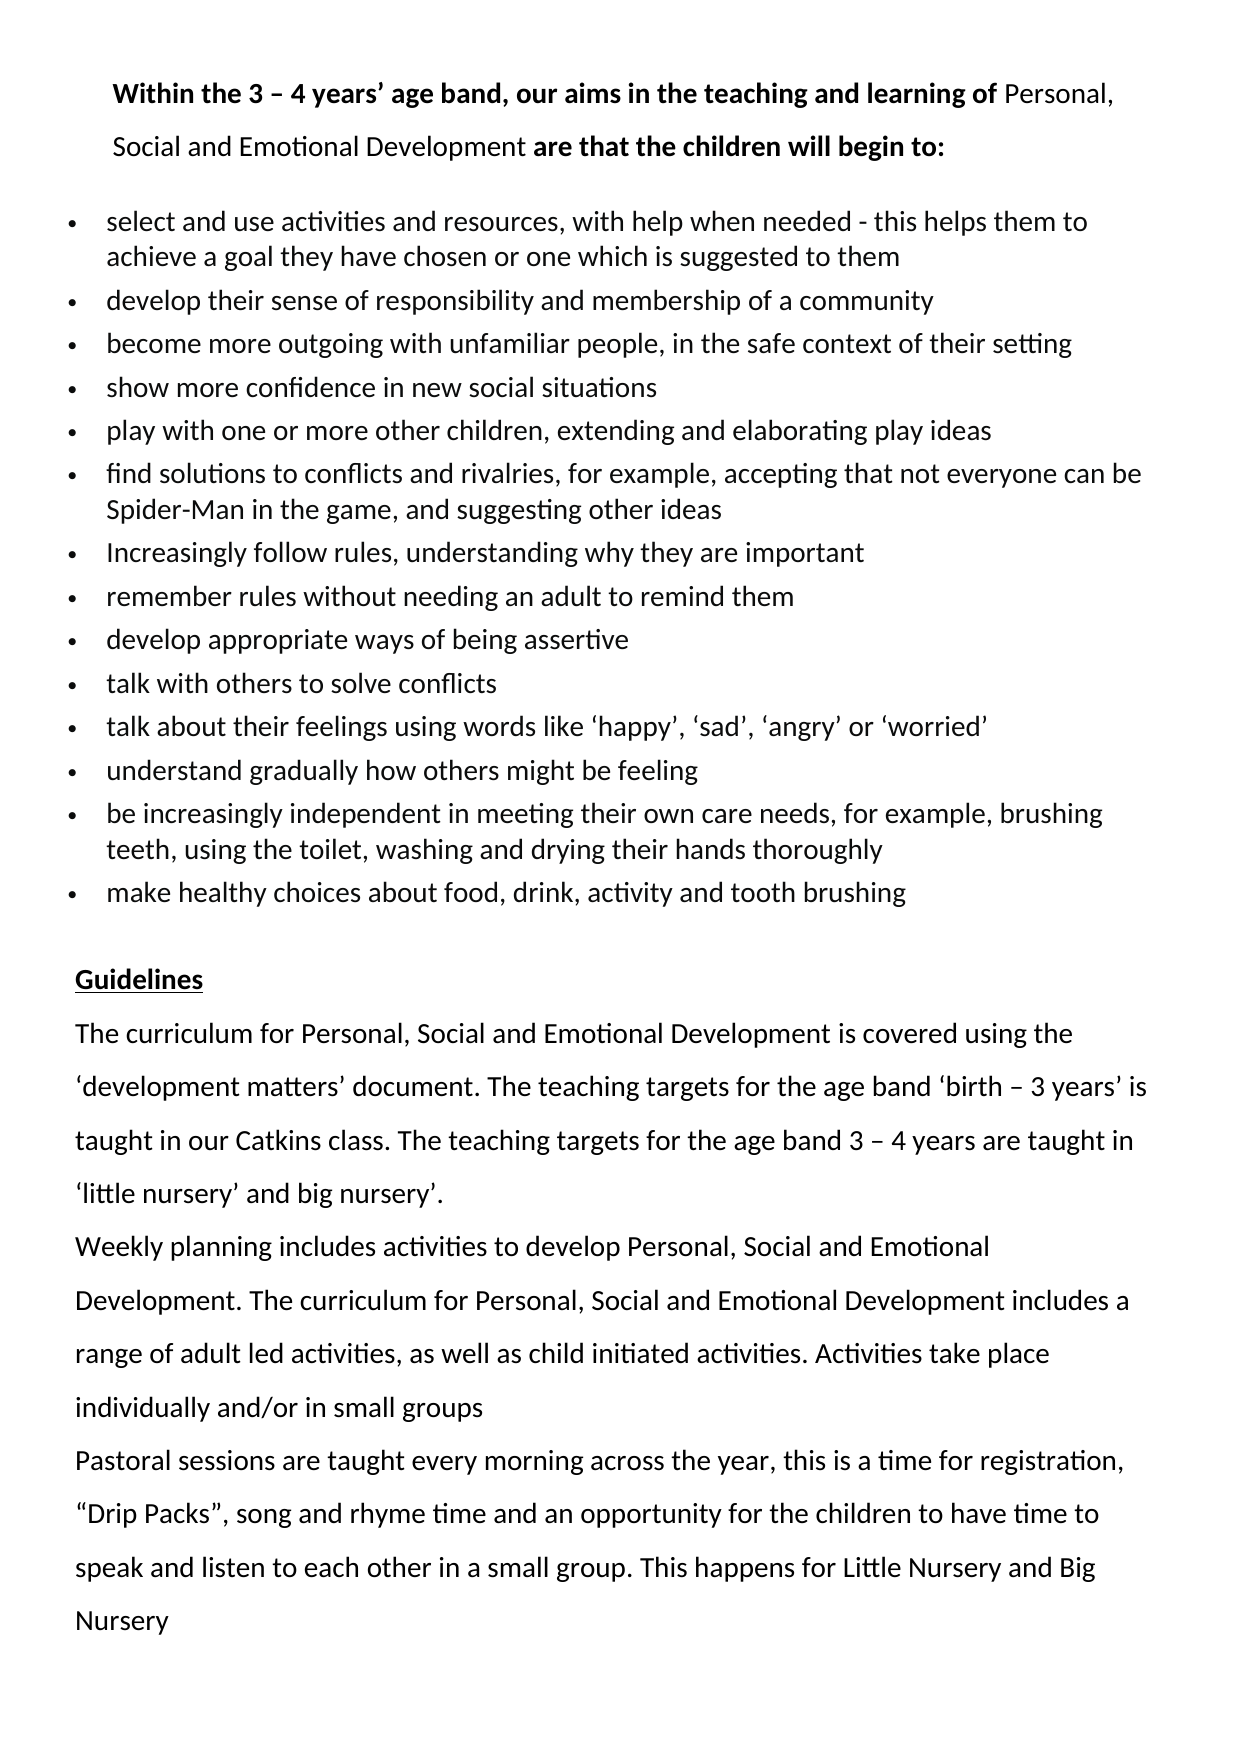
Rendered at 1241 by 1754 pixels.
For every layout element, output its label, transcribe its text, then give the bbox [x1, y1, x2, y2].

list talk with others to solve conflicts [69, 665, 1165, 701]
list become more outgoing with unfamiliar people, in the safe context of their setting [69, 325, 1165, 361]
list develop appropriate ways of being assertive [69, 621, 1165, 657]
list show more confidence in new social situations [69, 369, 1165, 404]
text Pastoral sessions are taught every morning across the year, this is a time for registration, “Drip Packs”, song and rhyme time and an opportunity for the children to have time to speak and listen to each other in a small group. This happens for Little Nursery and Big Nursery [75, 1442, 1165, 1638]
text Weekly planning includes activities to develop Personal, Social and Emotional Development. The curriculum for Personal, Social and Emotional Development includes a range of adult led activities, as well as child initiated activities. Activities take place individually and/or in small groups [75, 1228, 1165, 1424]
list be increasingly independent in meeting their own care needs, for example, brushing teeth, using the toilet, washing and drying their hands thoroughly [69, 795, 1165, 867]
list Increasingly follow rules, understanding why they are important [69, 534, 1165, 570]
list understand gradually how others might be feeling [69, 752, 1165, 787]
text Within the 3 – 4 years’ age band, our aims in the teaching and learning of Personal, Social and Emotional Development are that the children will begin to: [112, 75, 1165, 164]
list develop their sense of responsibility and membership of a community [69, 282, 1165, 317]
text Guidelines [75, 961, 1165, 997]
text The curriculum for Personal, Social and Emotional Development is covered using the ‘development matters’ document. The teaching targets for the age band ‘birth – 3 years’ is taught in our Catkins class. The teaching targets for the age band 3 – 4 years are taught in ‘little nursery’ and big nursery’. [75, 1015, 1165, 1211]
list find solutions to conflicts and rivalries, for example, accepting that not everyone can be Spider-Man in the game, and suggesting other ideas [69, 456, 1165, 527]
list make healthy choices about food, drink, activity and tooth brushing [69, 874, 1165, 910]
list select and use activities and resources, with help when needed - this helps them to achieve a goal they have chosen or one which is suggested to them [69, 203, 1165, 274]
list talk about their feelings using words like ‘happy’, ‘sad’, ‘angry’ or ‘worried’ [69, 708, 1165, 744]
list remember rules without needing an adult to remind them [69, 578, 1165, 614]
list play with one or more other children, extending and elaborating play ideas [69, 412, 1165, 448]
